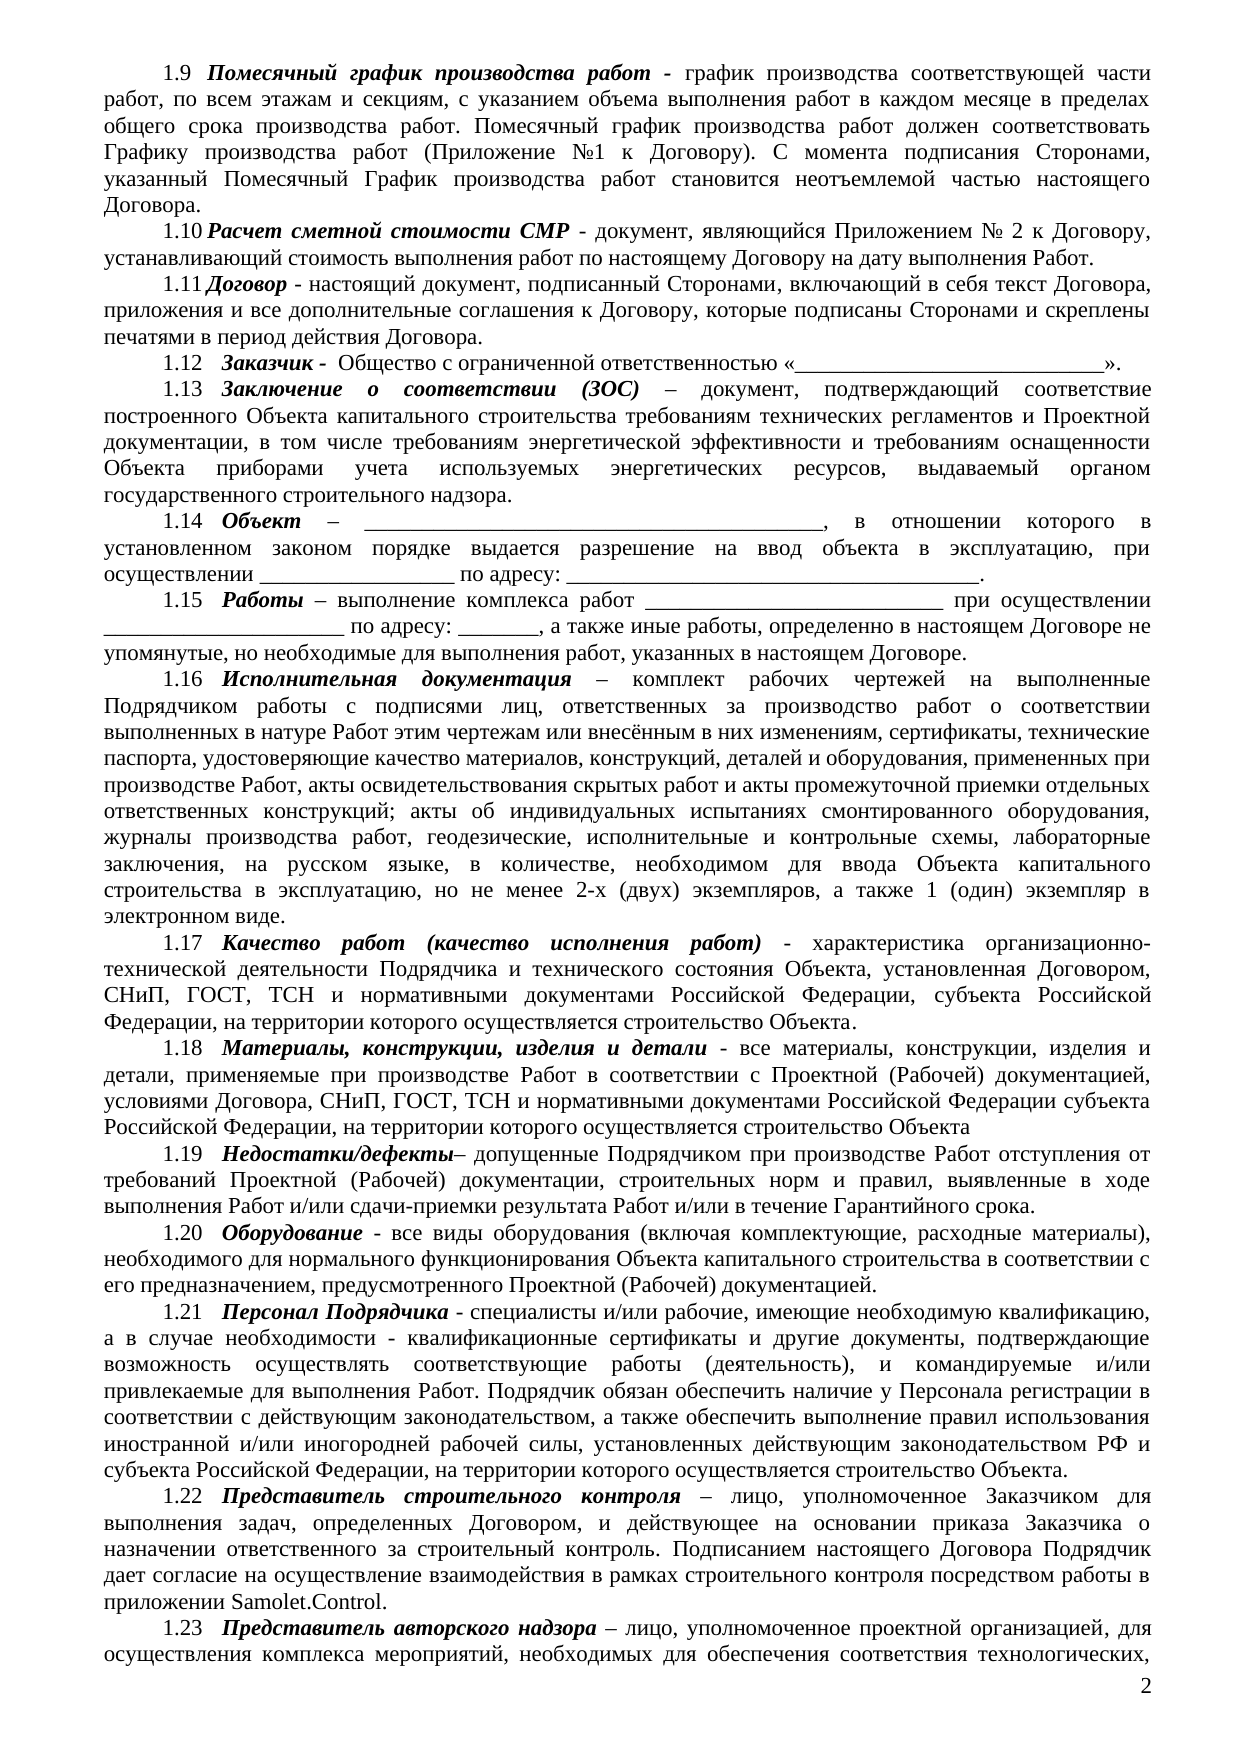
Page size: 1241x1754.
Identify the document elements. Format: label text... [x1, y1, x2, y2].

list Заказчик - Общество с ограниченной ответственностью «___________________________». [103, 349, 1152, 375]
list Расчет сметной стоимости СМР - документ, являющийся Приложением № 2 к Договору, устанавливающий стоимость выполнения работ по настоящему Договору на дату выполнения Работ. [103, 217, 1152, 270]
list Договор - настоящий документ, подписанный Сторонами, включающий в себя текст Договора, приложения и все дополнительные соглашения к Договору, которые подписаны Сторонами и скреплены печатями в период действия Договора. [103, 270, 1152, 349]
list Оборудование - все виды оборудования (включая комплектующие, расходные материалы), необходимого для нормального функционирования Объекта капитального строительства в соответствии с его предназначением, предусмотренного Проектной (Рабочей) документацией. [103, 1219, 1152, 1298]
list Недостатки/дефекты– допущенные Подрядчиком при производстве Работ отступления от требований Проектной (Рабочей) документации, строительных норм и правил, выявленные в ходе выполнения Работ и/или сдачи-приемки результата Работ и/или в течение Гарантийного срока. [103, 1140, 1152, 1219]
list Заключение о соответствии (ЗОС) – документ, подтверждающий соответствие построенного Объекта капитального строительства требованиям технических регламентов и Проектной документации, в том числе требованиям энергетической эффективности и требованиям оснащенности Объекта приборами учета используемых энергетических ресурсов, выдаваемый органом государственного строительного надзора. [103, 375, 1152, 507]
list Помесячный график производства работ - график производства соответствующей части работ, по всем этажам и секциям, с указанием объема выполнения работ в каждом месяце в пределах общего срока производства работ. Помесячный график производства работ должен соответствовать Графику производства работ (Приложение №1 к Договору). С момента подписания Сторонами, указанный Помесячный График производства работ становится неотъемлемой частью настоящего Договора. [103, 59, 1152, 217]
list Работы – выполнение комплекса работ __________________________ при осуществлении _____________________ по адресу: _______, а также иные работы, определенно в настоящем Договоре не упомянутые, но необходимые для выполнения работ, указанных в настоящем Договоре. [103, 586, 1152, 665]
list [103, 1614, 1152, 1667]
list Качество работ (качество исполнения работ) - характеристика организационно-технической деятельности Подрядчика и технического состояния Объекта, установленная Договором, СНиП, ГОСТ, ТСН и нормативными документами Российской Федерации, субъекта Российской Федерации, на территории которого осуществляется строительство Объекта. [103, 929, 1152, 1034]
list Объект – ________________________________________, в отношении которого в установленном законом порядке выдается разрешение на ввод объекта в эксплуатацию, при осуществлении _________________ по адресу: ____________________________________. [103, 507, 1152, 586]
list Персонал Подрядчика - специалисты и/или рабочие, имеющие необходимую квалификацию, а в случае необходимости - квалификационные сертификаты и другие документы, подтверждающие возможность осуществлять соответствующие работы (деятельность), и командируемые и/или привлекаемые для выполнения Работ. Подрядчик обязан обеспечить наличие у Персонала регистрации в соответствии с действующим законодательством, а также обеспечить выполнение правил использования иностранной и/или иногородней рабочей силы, установленных действующим законодательством РФ и субъекта Российской Федерации, на территории которого осуществляется строительство Объекта. [103, 1298, 1152, 1482]
list Представитель строительного контроля – лицо, уполномоченное Заказчиком для выполнения задач, определенных Договором, и действующее на основании приказа Заказчика о назначении ответственного за строительный контроль. Подписанием настоящего Договора Подрядчик дает согласие на осуществление взаимодействия в рамках строительного контроля посредством работы в приложении Samolet.Control. [103, 1482, 1152, 1614]
list Материалы, конструкции, изделия и детали - все материалы, конструкции, изделия и детали, применяемые при производстве Работ в соответствии с Проектной (Рабочей) документацией, условиями Договора, СНиП, ГОСТ, ТСН и нормативными документами Российской Федерации субъекта Российской Федерации, на территории которого осуществляется строительство Объекта [103, 1034, 1152, 1140]
list Исполнительная документация – комплект рабочих чертежей на выполненные Подрядчиком работы с подписями лиц, ответственных за производство работ о соответствии выполненных в натуре Работ этим чертежам или внесённым в них изменениям, сертификаты, технические паспорта, удостоверяющие качество материалов, конструкций, деталей и оборудования, примененных при производстве Работ, акты освидетельствования скрытых работ и акты промежуточной приемки отдельных ответственных конструкций; акты об индивидуальных испытаниях смонтированного оборудования, журналы производства работ, геодезические, исполнительные и контрольные схемы, лабораторные заключения, на русском языке, в количестве, необходимом для ввода Объекта капитального строительства в эксплуатацию, но не менее 2-х (двух) экземпляров, а также 1 (один) экземпляр в электронном виде. [103, 665, 1152, 929]
